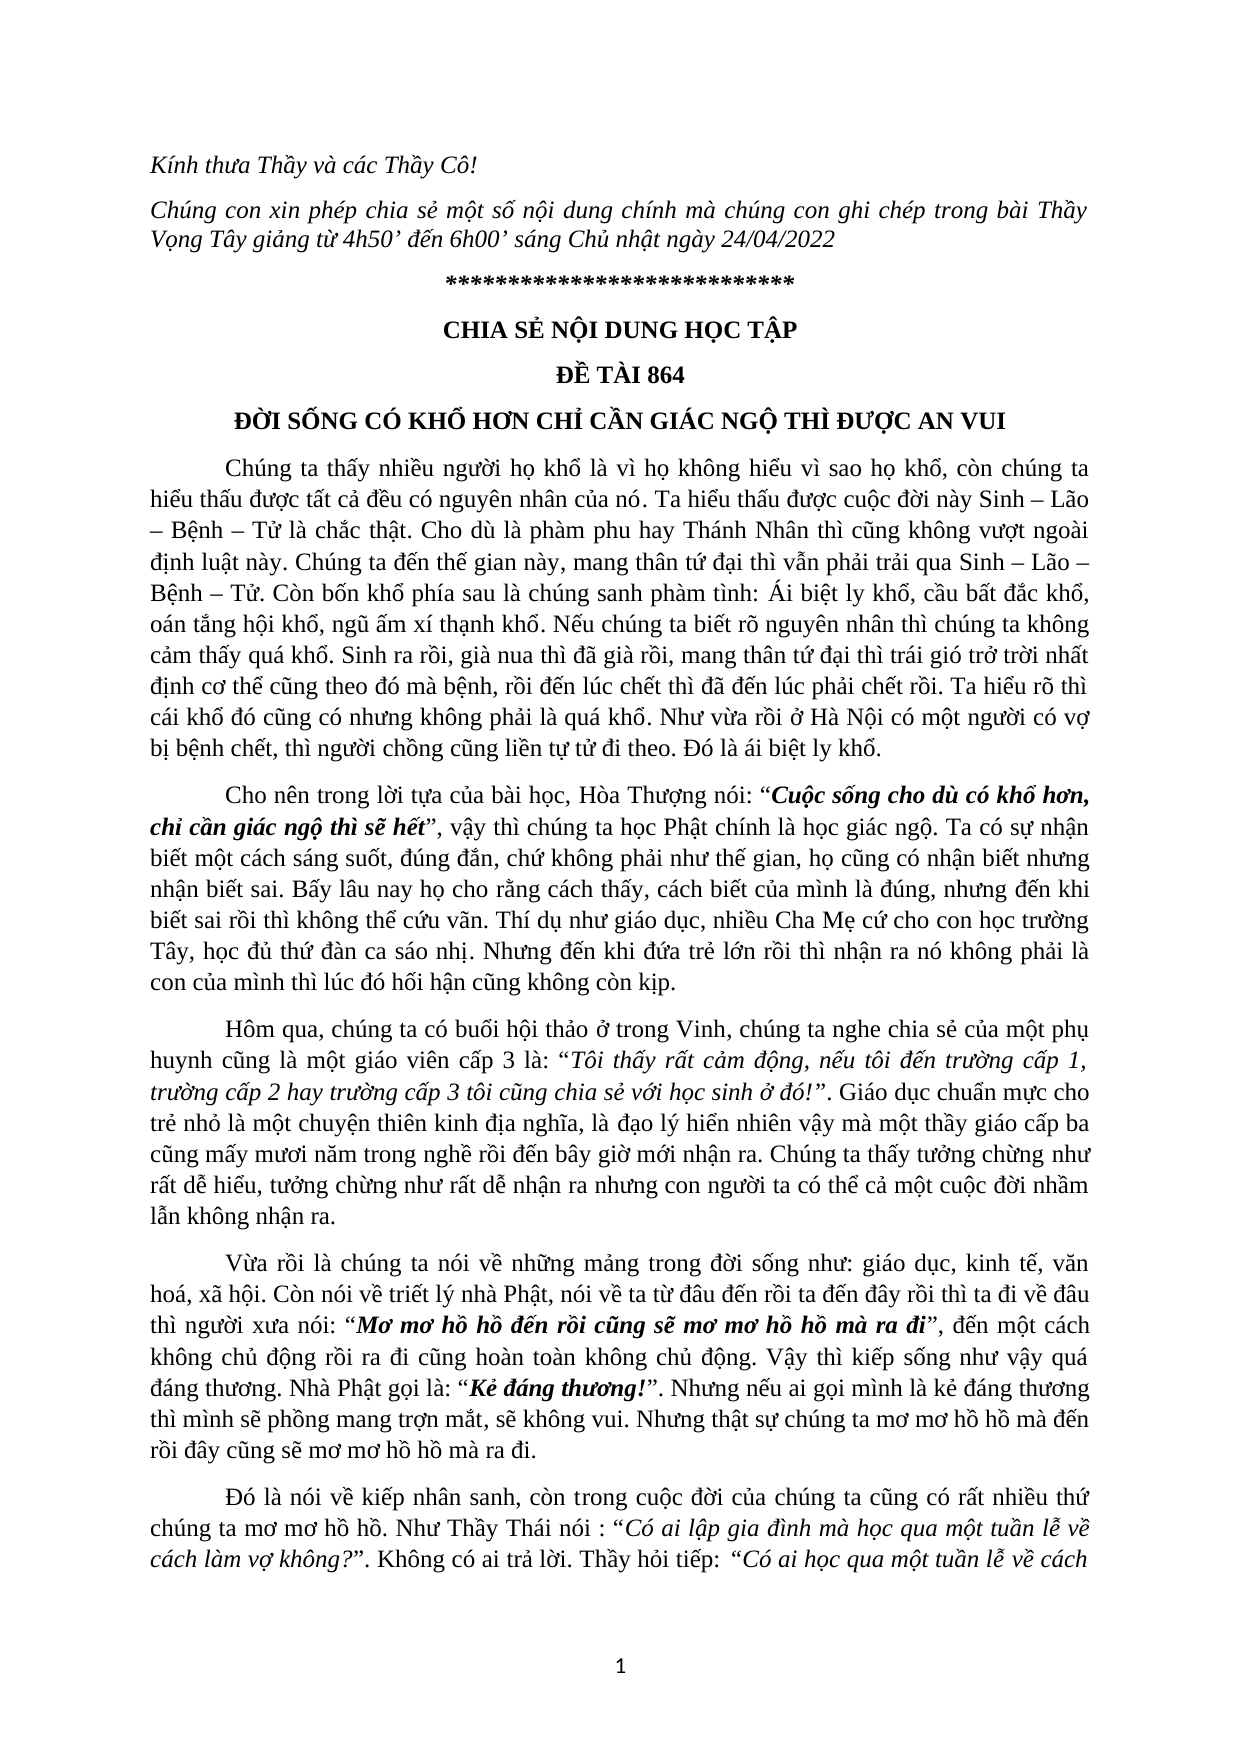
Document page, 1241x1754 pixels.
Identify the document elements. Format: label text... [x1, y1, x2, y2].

text **************************** [150, 269, 1090, 298]
text Vừa rồi là chúng ta nói về những mảng trong đời sống như: giáo dục, kinh tế, văn hoá, xã hội. Còn nói về triết lý nhà Phật, nói về ta từ đâu đến rồi ta đến đây rồi thì ta đi về đâu thì người xưa nói: “Mơ mơ hồ hồ đến rồi cũng sẽ mơ mơ hồ hồ mà ra đi”, đến một cách không chủ động rồi ra đi cũng hoàn toàn không chủ động. Vậy thì kiếp sống như vậy quá đáng thương. Nhà Phật gọi là: “Kẻ đáng thương!”. Nhưng nếu ai gọi mình là kẻ đáng thương thì mình sẽ phồng mang trợn mắt, sẽ không vui. Nhưng thật sự chúng ta mơ mơ hồ hồ mà đến rồi đây cũng sẽ mơ mơ hồ hồ mà ra đi. [150, 1248, 1090, 1463]
text Chúng con xin phép chia sẻ một số nội dung chính mà chúng con ghi chép trong bài Thầy Vọng Tây giảng từ 4h50’ đến 6h00’ sáng Chủ nhật ngày 24/04/2022 [150, 195, 1090, 253]
text Cho nên trong lời tựa của bài học, Hòa Thượng nói: “Cuộc sống cho dù có khổ hơn, chỉ cần giác ngộ thì sẽ hết”, vậy thì chúng ta học Phật chính là học giác ngộ. Ta có sự nhận biết một cách sáng suốt, đúng đắn, chứ không phải như thế gian, họ cũng có nhận biết nhưng nhận biết sai. Bấy lâu nay họ cho rằng cách thấy, cách biết của mình là đúng, nhưng đến khi biết sai rồi thì không thể cứu vãn. Thí dụ như giáo dục, nhiều Cha Mẹ cứ cho con học trường Tây, học đủ thứ đàn ca sáo nhị. Nhưng đến khi đứa trẻ lớn rồi thì nhận ra nó không phải là con của mình thì lúc đó hối hận cũng không còn kịp. [150, 781, 1090, 996]
text CHIA SẺ NỘI DUNG HỌC TẬP [150, 315, 1090, 344]
text ĐỀ TÀI 864 [150, 360, 1090, 389]
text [150, 1482, 1090, 1573]
text Chúng ta thấy nhiều người họ khổ là vì họ không hiểu vì sao họ khổ, còn chúng ta hiểu thấu được tất cả đều có nguyên nhân của nó. Ta hiểu thấu được cuộc đời này Sinh – Lão – Bệnh – Tử là chắc thật. Cho dù là phàm phu hay Thánh Nhân thì cũng không vượt ngoài định luật này. Chúng ta đến thế gian này, mang thân tứ đại thì vẫn phải trải qua Sinh – Lão – Bệnh – Tử. Còn bốn khổ phía sau là chúng sanh phàm tình: Ái biệt ly khổ, cầu bất đắc khổ, oán tắng hội khổ, ngũ ấm xí thạnh khổ. Nếu chúng ta biết rõ nguyên nhân thì chúng ta không cảm thấy quá khổ. Sinh ra rồi, già nua thì đã già rồi, mang thân tứ đại thì trái gió trở trời nhất định cơ thể cũng theo đó mà bệnh, rồi đến lúc chết thì đã đến lúc phải chết rồi. Ta hiểu rõ thì cái khổ đó cũng có nhưng không phải là quá khổ. Như vừa rồi ở Hà Nội có một người có vợ bị bệnh chết, thì người chồng cũng liền tự tử đi theo. Đó là ái biệt ly khổ. [150, 453, 1090, 762]
text Kính thưa Thầy và các Thầy Cô! [150, 150, 1090, 179]
text ĐỜI SỐNG CÓ KHỔ HƠN CHỈ CẦN GIÁC NGỘ THÌ ĐƯỢC AN VUI [150, 406, 1090, 434]
text Hôm qua, chúng ta có buổi hội thảo ở trong Vinh, chúng ta nghe chia sẻ của một phụ huynh cũng là một giáo viên cấp 3 là: “Tôi thấy rất cảm động, nếu tôi đến trường cấp 1, trường cấp 2 hay trường cấp 3 tôi cũng chia sẻ với học sinh ở đó!”. Giáo dục chuẩn mực cho trẻ nhỏ là một chuyện thiên kinh địa nghĩa, là đạo lý hiển nhiên vậy mà một thầy giáo cấp ba cũng mấy mươi năm trong nghề rồi đến bây giờ mới nhận ra. Chúng ta thấy tưởng chừng như rất dễ hiểu, tưởng chừng như rất dễ nhận ra nhưng con người ta có thể cả một cuộc đời nhầm lẫn không nhận ra. [150, 1014, 1090, 1229]
